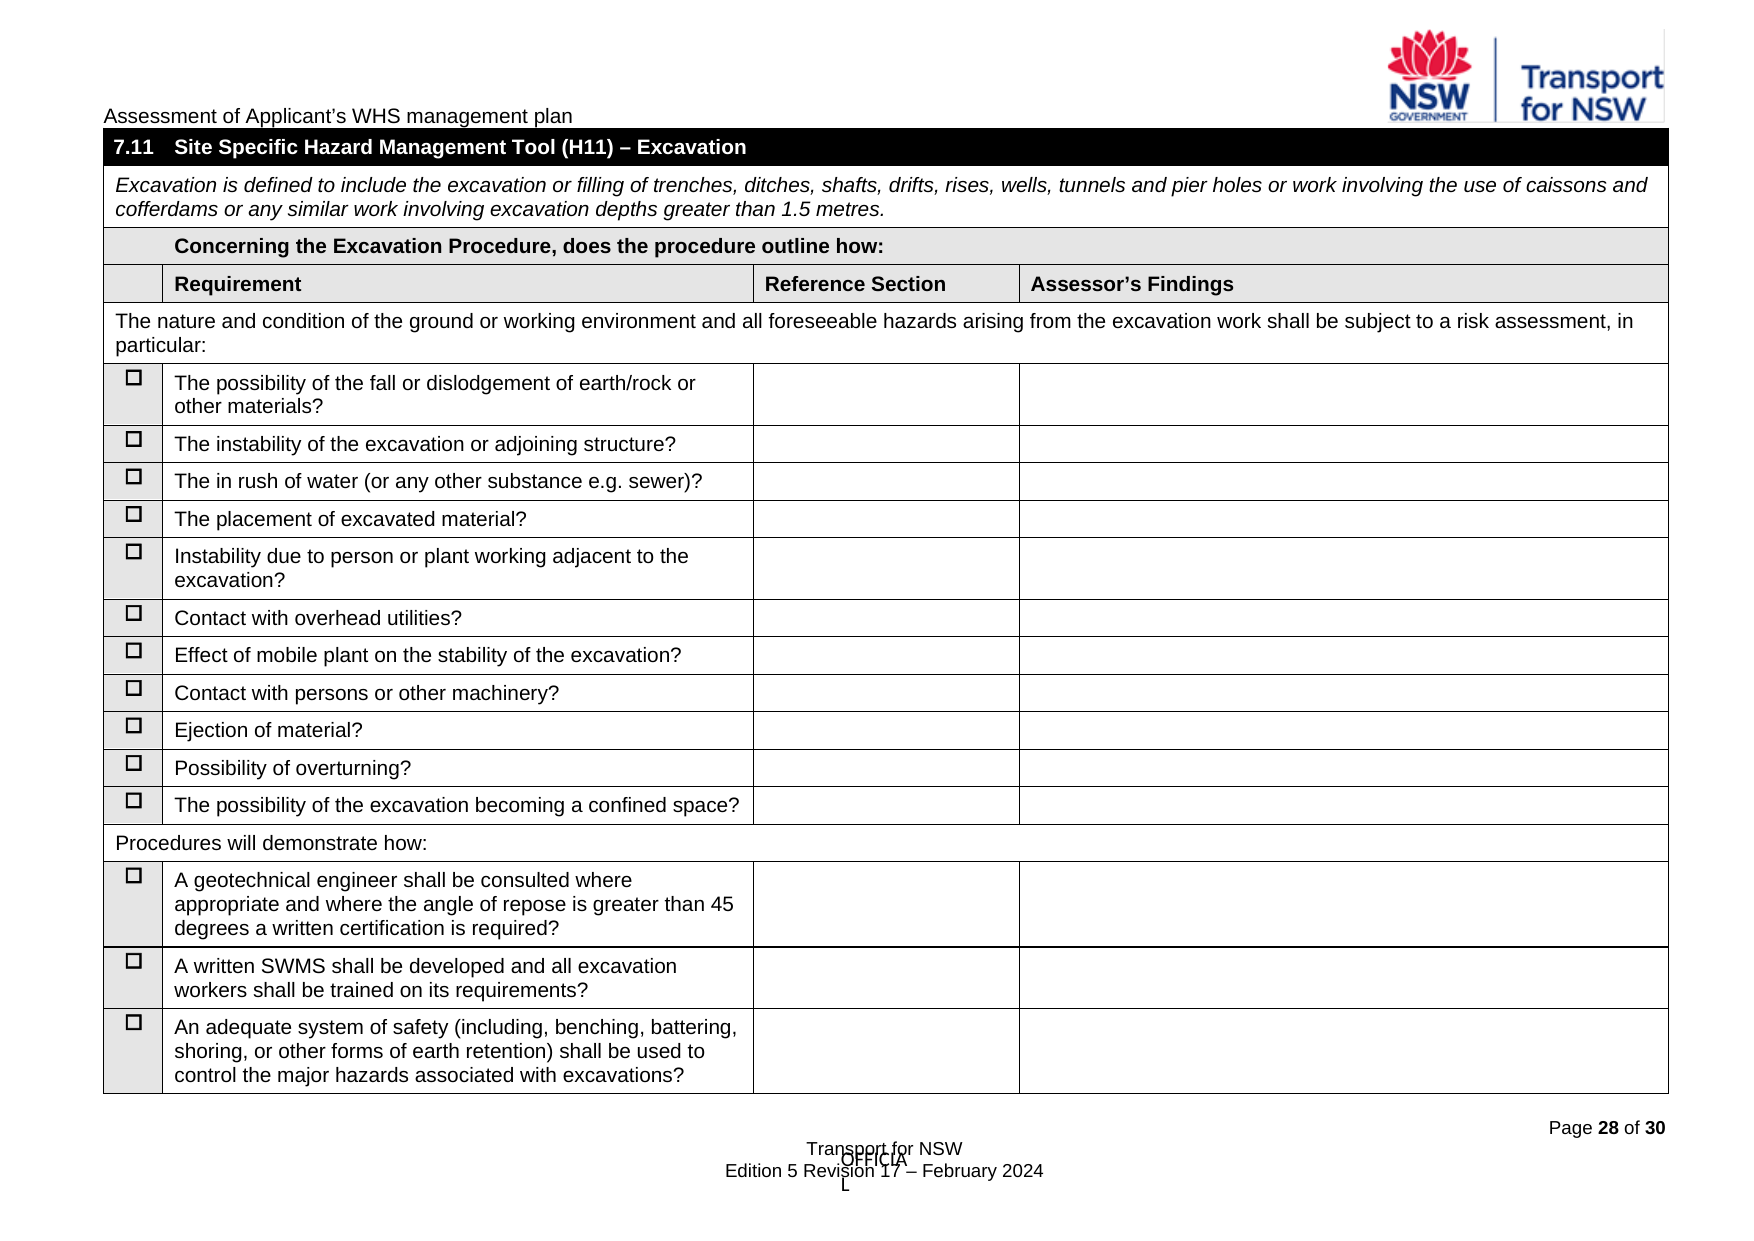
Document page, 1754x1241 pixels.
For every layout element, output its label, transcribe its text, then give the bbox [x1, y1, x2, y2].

table_cell An adequate system of safety (including, benching, battering, shoring, or other forms of earth retention) shall be used to control the major hazards associated with excavations? [163, 1009, 753, 1093]
table_cell [1020, 712, 1668, 748]
table_cell The placement of excavated material? [163, 501, 753, 537]
table_cell [104, 637, 162, 673]
table_cell The nature and condition of the ground or working environment and all foreseeable hazards arising from the excavation work shall be subject to a risk assessment, in particular: [104, 303, 1668, 363]
table_cell [754, 426, 1019, 462]
table_cell [1020, 948, 1668, 1008]
table_cell The in rush of water (or any other substance e.g. sewer)? [163, 463, 753, 499]
table_cell [104, 501, 162, 537]
table_cell [104, 228, 163, 264]
table_cell The instability of the excavation or adjoining structure? [163, 426, 753, 462]
table_cell [754, 787, 1019, 823]
table_cell [104, 862, 162, 946]
table_cell [1020, 1009, 1668, 1093]
table_cell The possibility of the fall or dislodgement of earth/rock or other materials? [163, 364, 753, 424]
table_cell Possibility of overturning? [163, 750, 753, 786]
table_cell [1020, 787, 1668, 823]
table_cell Contact with overhead utilities? [163, 600, 753, 636]
table_cell [104, 538, 162, 598]
table_cell [1020, 600, 1668, 636]
table_cell A written SWMS shall be developed and all excavation workers shall be trained on its requirements? [163, 948, 753, 1008]
table_cell [754, 862, 1019, 946]
table_cell [754, 637, 1019, 673]
table_cell [104, 948, 162, 1008]
table_header Site Specific Hazard Management Tool (H11) – Excavation [163, 129, 1668, 165]
table_cell Assessor’s Findings [1020, 265, 1668, 302]
table_cell A geotechnical engineer shall be consulted where appropriate and where the angle of repose is greater than 45 degrees a written certification is required? [163, 862, 753, 946]
table_cell [1020, 750, 1668, 786]
table_cell [1020, 637, 1668, 673]
table_cell [104, 750, 162, 786]
table_cell [104, 463, 162, 499]
table_cell [754, 1009, 1019, 1093]
table_cell [104, 1009, 162, 1093]
table_cell Excavation is defined to include the excavation or filling of trenches, ditches, shafts, drifts, rises, wells, tunnels and pier holes or work involving the use of caissons and cofferdams or any similar work involving excavation depths greater than 1.5 metres. [104, 166, 1668, 227]
table_cell [104, 265, 162, 302]
table_cell [754, 501, 1019, 537]
table_cell Contact with persons or other machinery? [163, 675, 753, 711]
table_cell [104, 426, 162, 462]
table_cell Requirement [163, 265, 753, 302]
table_cell [104, 364, 162, 424]
table_cell Concerning the Excavation Procedure, does the procedure outline how: [163, 228, 1668, 264]
table_cell [754, 712, 1019, 748]
table_cell [754, 675, 1019, 711]
table_cell The possibility of the excavation becoming a confined space? [163, 787, 753, 823]
table_header 7.11 [104, 129, 163, 165]
table_cell [104, 787, 162, 823]
table_cell [1020, 426, 1668, 462]
table_cell [104, 600, 162, 636]
table_cell Effect of mobile plant on the stability of the excavation? [163, 637, 753, 673]
table_cell [1020, 675, 1668, 711]
table_cell [754, 600, 1019, 636]
table_cell [754, 538, 1019, 598]
table_cell [1020, 862, 1668, 946]
table_cell [1020, 538, 1668, 598]
table_cell Instability due to person or plant working adjacent to the excavation? [163, 538, 753, 598]
table_cell [754, 364, 1019, 424]
table_cell [754, 750, 1019, 786]
table_cell [754, 463, 1019, 499]
picture [1387, 29, 1666, 124]
table_cell [1020, 463, 1668, 499]
table_cell [104, 675, 162, 711]
table_cell [1020, 501, 1668, 537]
table_cell [104, 712, 162, 748]
table_cell Procedures will demonstrate how: [104, 825, 1668, 861]
table_cell Ejection of material? [163, 712, 753, 748]
table_cell [1020, 364, 1668, 424]
table_cell [754, 948, 1019, 1008]
table_cell Reference Section [754, 265, 1019, 302]
